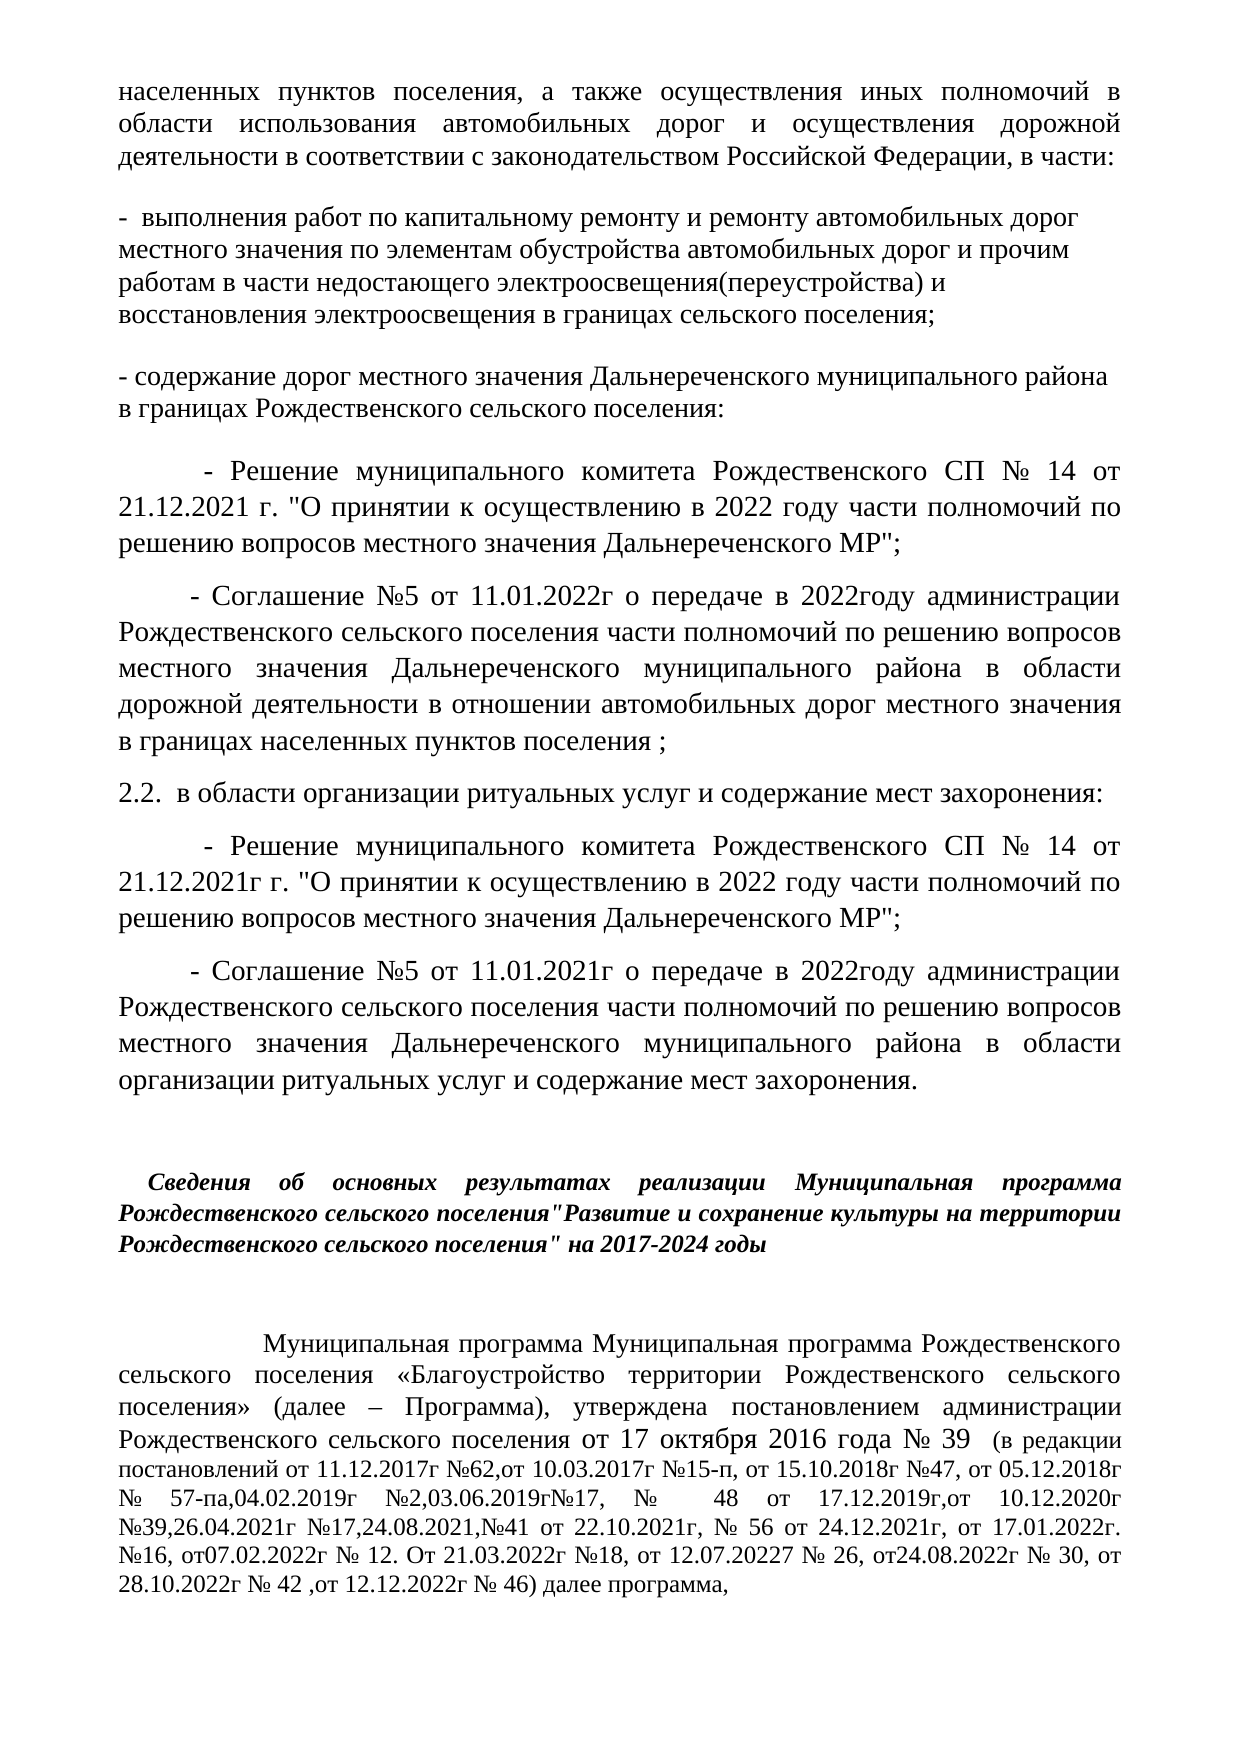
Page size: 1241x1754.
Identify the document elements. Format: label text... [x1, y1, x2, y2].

list Муниципальная программа Муниципальная программа Рождественского сельского поселения «Благоустройство территории Рождественского сельского поселения» (далее – Программа), утверждена постановлением администрации Рождественского сельского поселения от 17 октября 2016 года № 39 (в редакции постановлений от 11.12.2017г №62,от 10.03.2017г №15-п, от 15.10.2018г №47, от 05.12.2018г № 57-па,04.02.2019г №2,03.06.2019г№17, № 48 от 17.12.2019г,от 10.12.2020г №39,26.04.2021г №17,24.08.2021,№41 от 22.10.2021г, № 56 от 24.12.2021г, от 17.01.2022г.№16, от07.02.2022г № 12. От 21.03.2022г №18, от 12.07.20227 № 26, от24.08.2022г № 30, от 28.10.2022г № 42 ,от 12.12.2022г № 46) далее программа, [118, 1327, 1122, 1598]
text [118, 74, 1122, 171]
text - Решение муниципального комитета Рождественского СП № 14 от 21.12.2021г г. "О принятии к осуществлению в 2022 году части полномочий по решению вопросов местного значения Дальнереченского МР"; [118, 828, 1122, 934]
text - содержание дорог местного значения Дальнереченского муниципального района в границах Рождественского сельского поселения: [118, 359, 1122, 424]
text - выполнения работ по капитальному ремонту и ремонту автомобильных дорог местного значения по элементам обустройства автомобильных дорог и прочим работам в части недостающего электроосвещения(переустройства) и восстановления электроосвещения в границах сельского поселения; [118, 200, 1122, 330]
text Сведения об основных результатах реализации Муниципальная программа Рождественского сельского поселения"Развитие и сохранение культуры на территории Рождественского сельского поселения" на 2017-2024 годы [118, 1167, 1122, 1258]
text - Решение муниципального комитета Рождественского СП № 14 от 21.12.2021 г. "О принятии к осуществлению в 2022 году части полномочий по решению вопросов местного значения Дальнереченского МР"; [118, 453, 1122, 559]
text - Соглашение №5 от 11.01.2021г о передаче в 2022году администрации Рождественского сельского поселения части полномочий по решению вопросов местного значения Дальнереченского муниципального района в области организации ритуальных услуг и содержание мест захоронения. [118, 953, 1122, 1095]
text - Соглашение №5 от 11.01.2022г о передаче в 2022году администрации Рождественского сельского поселения части полномочий по решению вопросов местного значения Дальнереченского муниципального района в области дорожной деятельности в отношении автомобильных дорог местного значения в границах населенных пунктов поселения ; [118, 578, 1122, 756]
text 2.2. в области организации ритуальных услуг и содержание мест захоронения: [118, 775, 1122, 809]
